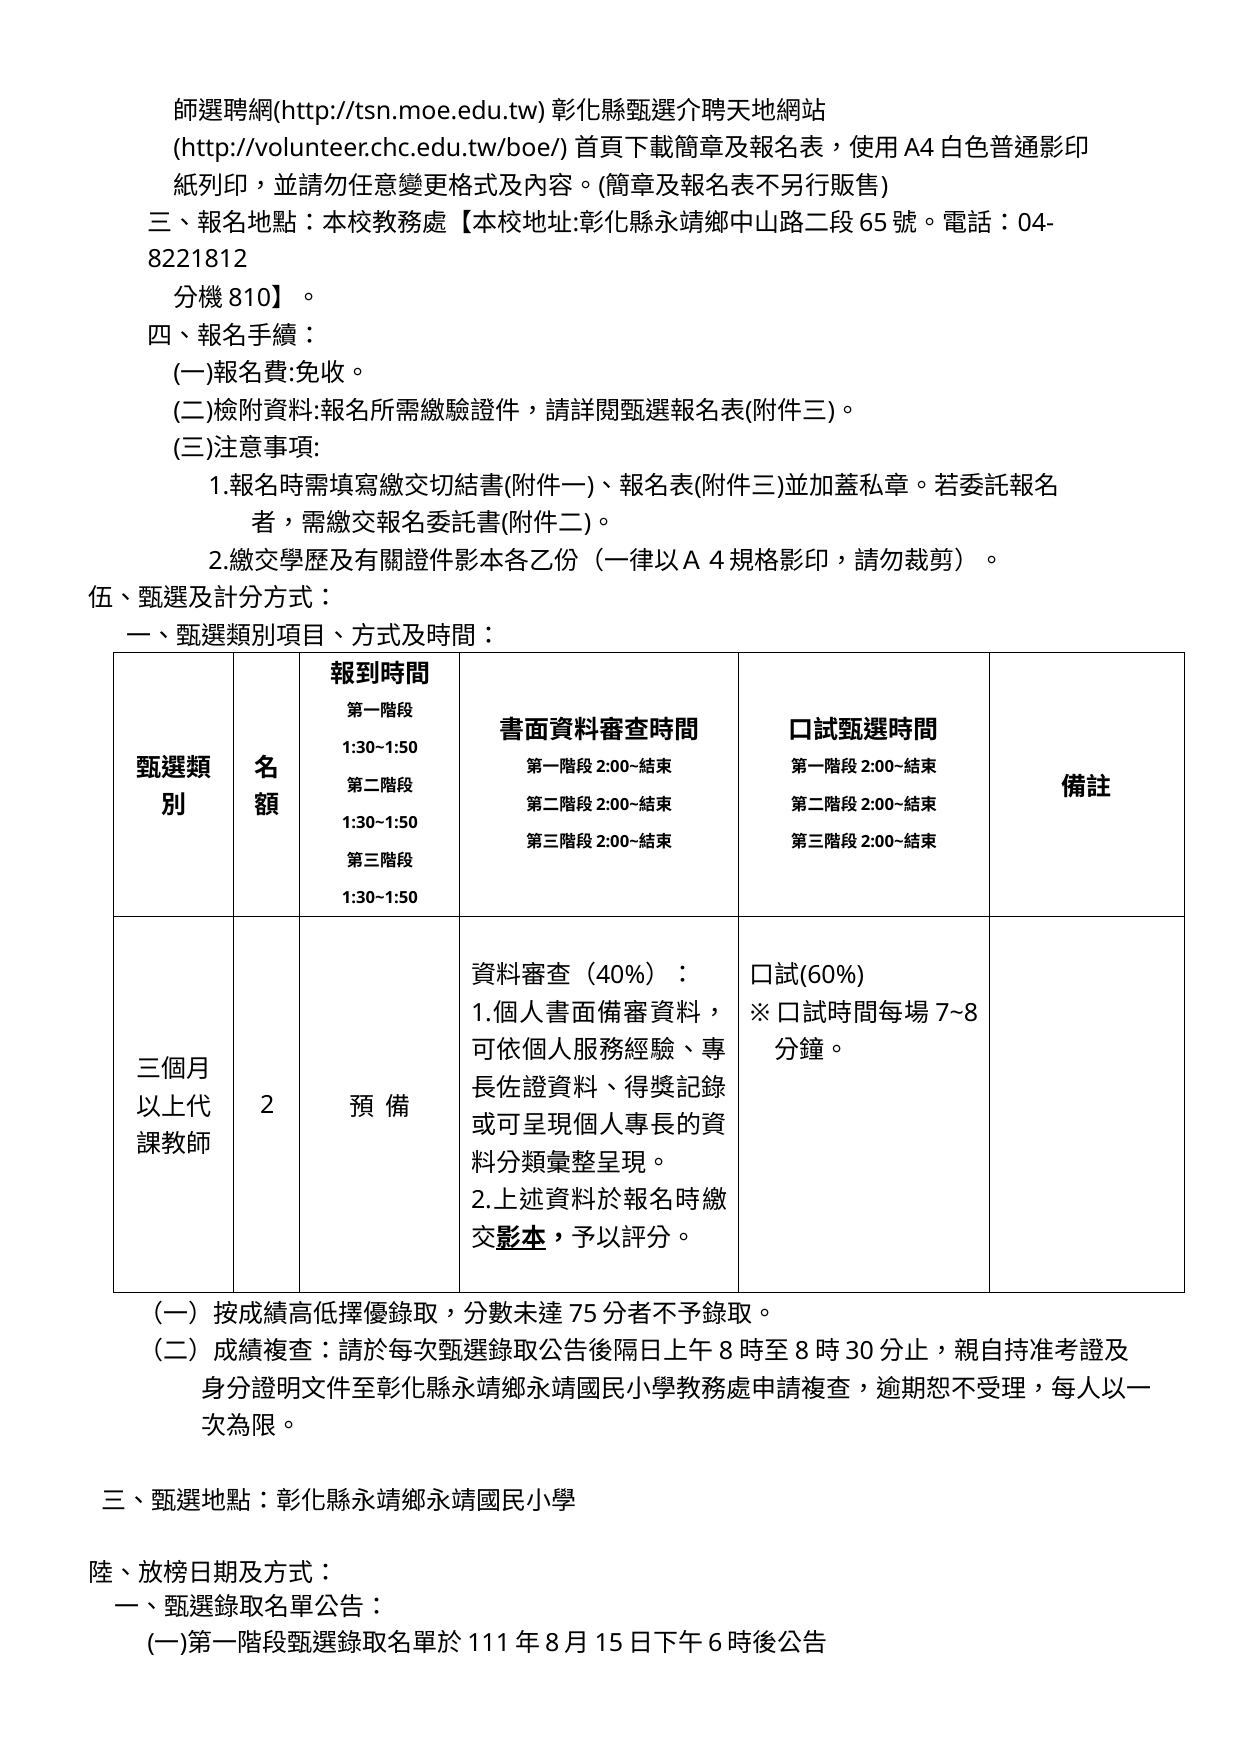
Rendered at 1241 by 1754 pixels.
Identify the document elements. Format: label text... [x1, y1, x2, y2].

text 四、報名手續： [147, 314, 1152, 352]
text 1.報名時需填寫繳交切結書(附件一)、報名表(附件三)並加蓋私章。若委託報名 [189, 464, 1152, 502]
table_cell 口試(60%) 口試時間每場7~8分鐘。 [739, 917, 989, 1292]
table_cell [990, 917, 1184, 1292]
table_cell 資料審查（40%）： 1.個人書面備審資料，可依個人服務經驗、專長佐證資料、得獎記錄或可呈現個人專長的資料分類彙整呈現。 2.上述資料於報名時繳交影本，予以評分。 [460, 917, 738, 1292]
table_cell 預 備 [300, 917, 459, 1292]
table_header 報到時間 第一階段1:30~1:50 第二階段1:30~1:50 第三階段1:30~1:50 [300, 653, 459, 916]
text (一)報名費:免收。 [147, 352, 1152, 389]
text (二)檢附資料:報名所需繳驗證件，請詳閱甄選報名表(附件三)。 [147, 389, 1152, 427]
text 2.繳交學歷及有關證件影本各乙份（一律以Ａ４規格影印，請勿裁剪）。 [189, 539, 1152, 577]
text （一）按成績高低擇優錄取，分數未達75分者不予錄取。 [89, 1293, 1152, 1330]
text 師選聘網(http://tsn.moe.edu.tw) 彰化縣甄選介聘天地網站 [147, 89, 1152, 127]
text 一、甄選類別項目、方式及時間： [126, 614, 1152, 652]
text 三、報名地點：本校教務處【本校地址:彰化縣永靖鄉中山路二段65號。電話：04-8221812 [147, 202, 1152, 277]
table_header 備註 [990, 653, 1184, 916]
table_cell 2 [234, 917, 299, 1292]
table_cell 三個月以上代課教師 [114, 917, 233, 1292]
table_header 口試甄選時間 第一階段2:00~結束 第二階段2:00~結束 第三階段2:00~結束 [739, 653, 989, 916]
table_header 名額 [234, 653, 299, 916]
text 陸、放榜日期及方式： [89, 1555, 1152, 1588]
text (http://volunteer.chc.edu.tw/boe/) 首頁下載簡章及報名表，使用A4白色普通影印 [147, 127, 1152, 164]
table_header 甄選類別 [114, 653, 233, 916]
text 一、甄選錄取名單公告： [89, 1588, 1152, 1622]
text （二）成績複查：請於每次甄選錄取公告後隔日上午8 時至8 時30分止，親自持准考證及身分證明文件至彰化縣永靖鄉永靖國民小學教務處申請複查，逾期恕不受理，每人以一次為限。 [139, 1330, 1152, 1443]
text 者，需繳交報名委託書(附件二)。 [89, 502, 1152, 539]
table_header 書面資料審查時間 第一階段2:00~結束 第二階段2:00~結束 第三階段2:00~結束 [460, 653, 738, 916]
text 紙列印，並請勿任意變更格式及內容。(簡章及報名表不另行販售) [147, 164, 1152, 202]
text 分機810】。 [147, 277, 1152, 314]
text 伍、甄選及計分方式： [89, 577, 1152, 614]
text (三)注意事項: [147, 427, 1152, 464]
text 三、甄選地點：彰化縣永靖鄉永靖國民小學 [89, 1480, 1152, 1518]
text (一)第一階段甄選錄取名單於111年8月15日下午6時後公告 [89, 1622, 1152, 1659]
